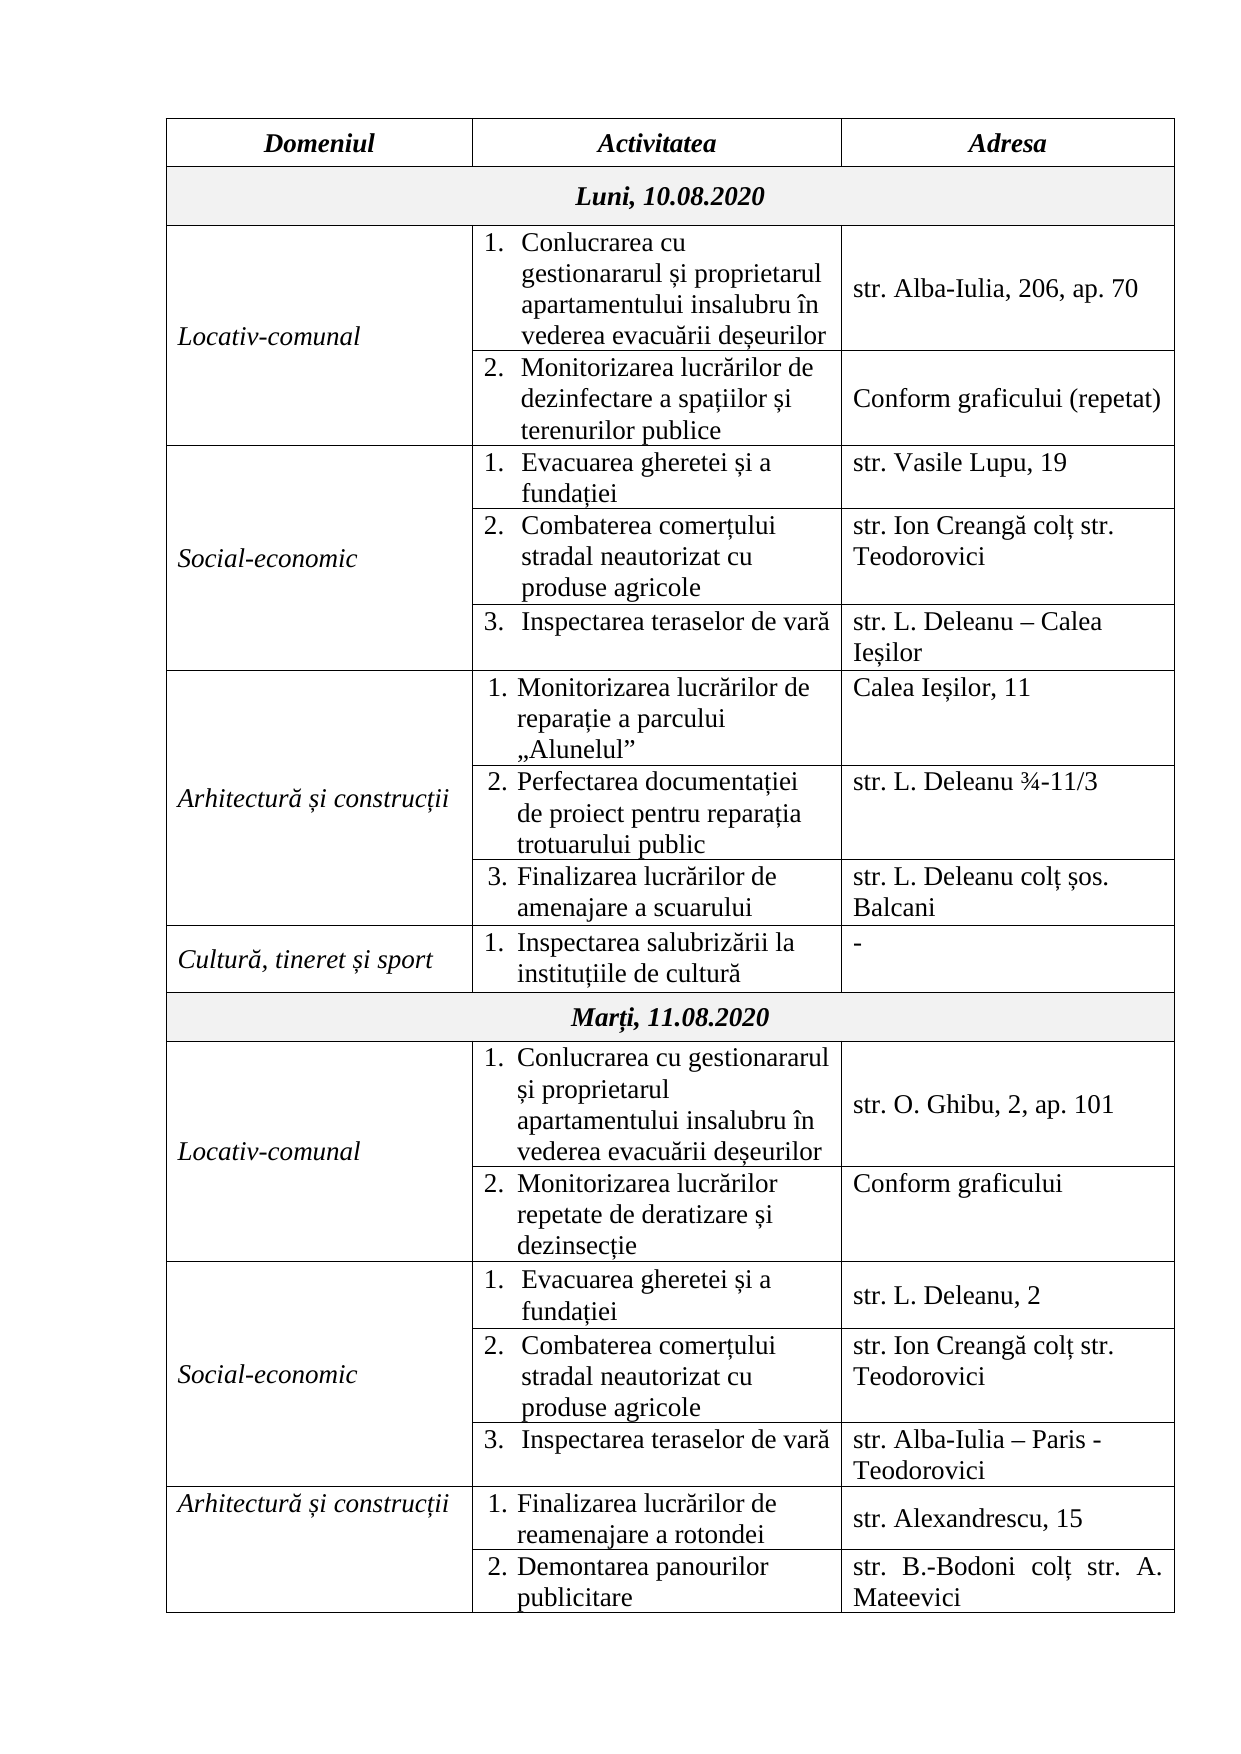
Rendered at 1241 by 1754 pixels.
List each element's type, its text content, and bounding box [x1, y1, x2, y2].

table_cell Social-economic [167, 446, 472, 670]
table_cell str. L. Deleanu ¾-11/3 [842, 766, 1174, 859]
table_cell Social-economic [167, 1262, 472, 1486]
table_cell Arhitectură și construcții [167, 671, 472, 925]
table_cell str. Ion Creangă colț str. Teodorovici [842, 1329, 1174, 1422]
table_cell Conform graficului [842, 1167, 1174, 1261]
table_cell Locativ-comunal [167, 226, 472, 445]
table_cell Arhitectură și construcții [167, 1487, 472, 1612]
table_cell Monitorizarea lucrărilor de dezinfectare a spațiilor și terenurilor publice [473, 351, 841, 445]
table_cell Evacuarea gheretei și a fundației [473, 1262, 841, 1328]
table_cell str. Vasile Lupu, 19 [842, 446, 1174, 508]
table_cell Cultură, tineret și sport [167, 926, 472, 992]
table_cell Evacuarea gheretei și a fundației [473, 446, 841, 508]
table_cell Inspectarea teraselor de vară [473, 605, 841, 670]
table_cell Inspectarea teraselor de vară [473, 1423, 841, 1486]
table_cell Monitorizarea lucrărilor repetate de deratizare și dezinsecție [473, 1167, 841, 1261]
table_cell str. Alexandrescu, 15 [842, 1487, 1174, 1549]
table_cell Conlucrarea cu gestionararul și proprietarul apartamentului insalubru în vederea evacuării deșeurilor [473, 1042, 841, 1166]
table_cell str. O. Ghibu, 2, ap. 101 [842, 1042, 1174, 1166]
table_cell Finalizarea lucrărilor de reamenajare a rotondei [473, 1487, 841, 1549]
table_header Domeniul [167, 119, 472, 166]
table_cell Demontarea panourilor publicitare [473, 1550, 841, 1612]
table_cell Conform graficului (repetat) [842, 351, 1174, 445]
table_cell str. L. Deleanu – Calea Ieșilor [842, 605, 1174, 670]
table_cell Inspectarea salubrizării la instituțiile de cultură [473, 926, 841, 992]
table_cell Locativ-comunal [167, 1042, 472, 1261]
table_cell Combaterea comerțului stradal neautorizat cu produse agricole [473, 1329, 841, 1422]
table_cell Finalizarea lucrărilor de amenajare a scuarului [473, 860, 841, 925]
table_header Adresa [842, 119, 1174, 166]
table_cell Conlucrarea cu gestionararul și proprietarul apartamentului insalubru în vederea evacuării deșeurilor [473, 226, 841, 350]
table_cell Calea Ieșilor, 11 [842, 671, 1174, 764]
table_cell str. B.-Bodoni colț str. A. Mateevici [842, 1550, 1174, 1612]
table_cell Monitorizarea lucrărilor de reparație a parcului „Alunelul” [473, 671, 841, 764]
table_cell str. Alba-Iulia – Paris - Teodorovici [842, 1423, 1174, 1486]
table_header Activitatea [473, 119, 841, 166]
table_cell str. L. Deleanu, 2 [842, 1262, 1174, 1328]
table_cell Marți, 11.08.2020 [167, 993, 1174, 1041]
table_cell str. Ion Creangă colț str. Teodorovici [842, 509, 1174, 604]
table_cell - [842, 926, 1174, 992]
table_cell Luni, 10.08.2020 [167, 167, 1174, 225]
table_cell str. L. Deleanu colț șos. Balcani [842, 860, 1174, 925]
table_cell Perfectarea documentației de proiect pentru reparația trotuarului public [473, 766, 841, 859]
table_cell Combaterea comerțului stradal neautorizat cu produse agricole [473, 509, 841, 604]
table_cell str. Alba-Iulia, 206, ap. 70 [842, 226, 1174, 350]
